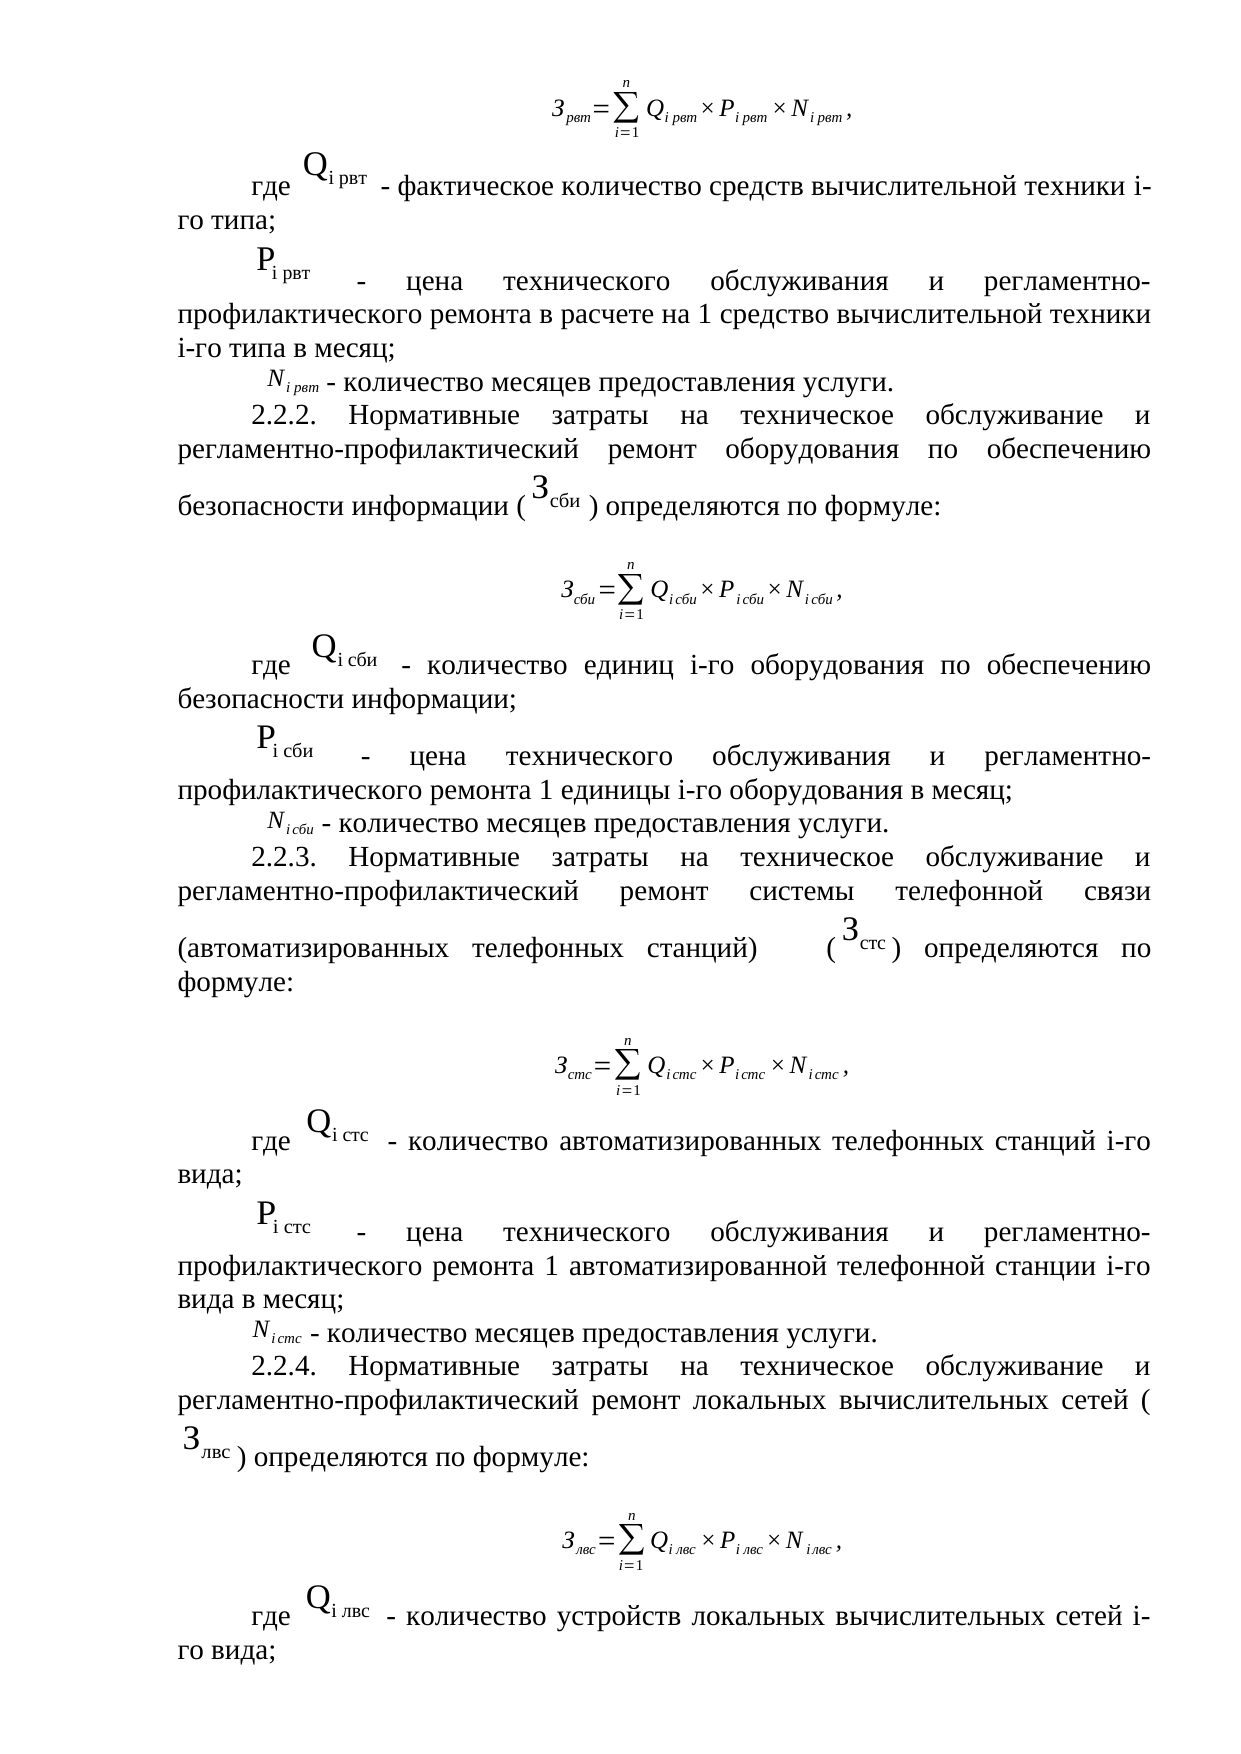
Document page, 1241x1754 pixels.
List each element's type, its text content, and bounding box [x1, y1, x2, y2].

text - цена технического обслуживания и регламентно-профилактического ремонта 1 единицы i-го оборудования в месяц; [177, 714, 1152, 806]
text где - количество единиц i-го оборудования по обеспечению безопасности информации; [177, 623, 1152, 714]
text - количество месяцев предоставления услуги. [177, 806, 1152, 839]
text где - количество автоматизированных телефонных станций i-го вида; [177, 1098, 1152, 1190]
text - цена технического обслуживания и регламентно-профилактического ремонта в расчете на 1 средство вычислительной техники i-го типа в месяц; [177, 236, 1152, 364]
text 2.2.4. Нормативные затраты на техническое обслуживание и регламентно-профилактический ремонт локальных вычислительных сетей () определяются по формуле: [177, 1348, 1152, 1473]
text где - фактическое количество средств вычислительной техники i-го типа; [177, 141, 1152, 236]
text - цена технического обслуживания и регламентно-профилактического ремонта 1 автоматизированной телефонной станции i-го вида в месяц; [177, 1190, 1152, 1315]
text - количество месяцев предоставления услуги. [177, 1315, 1152, 1348]
text 2.2.2. Нормативные затраты на техническое обслуживание и регламентно-профилактический ремонт оборудования по обеспечению безопасности информации () определяются по формуле: [177, 397, 1152, 522]
text где - количество устройств локальных вычислительных сетей i-го вида; [177, 1574, 1152, 1665]
text 2.2.3. Нормативные затраты на техническое обслуживание и регламентно-профилактический ремонт системы телефонной связи (автоматизированных телефонных станций) () определяются по формуле: [177, 839, 1152, 998]
text - количество месяцев предоставления услуги. [177, 364, 1152, 397]
